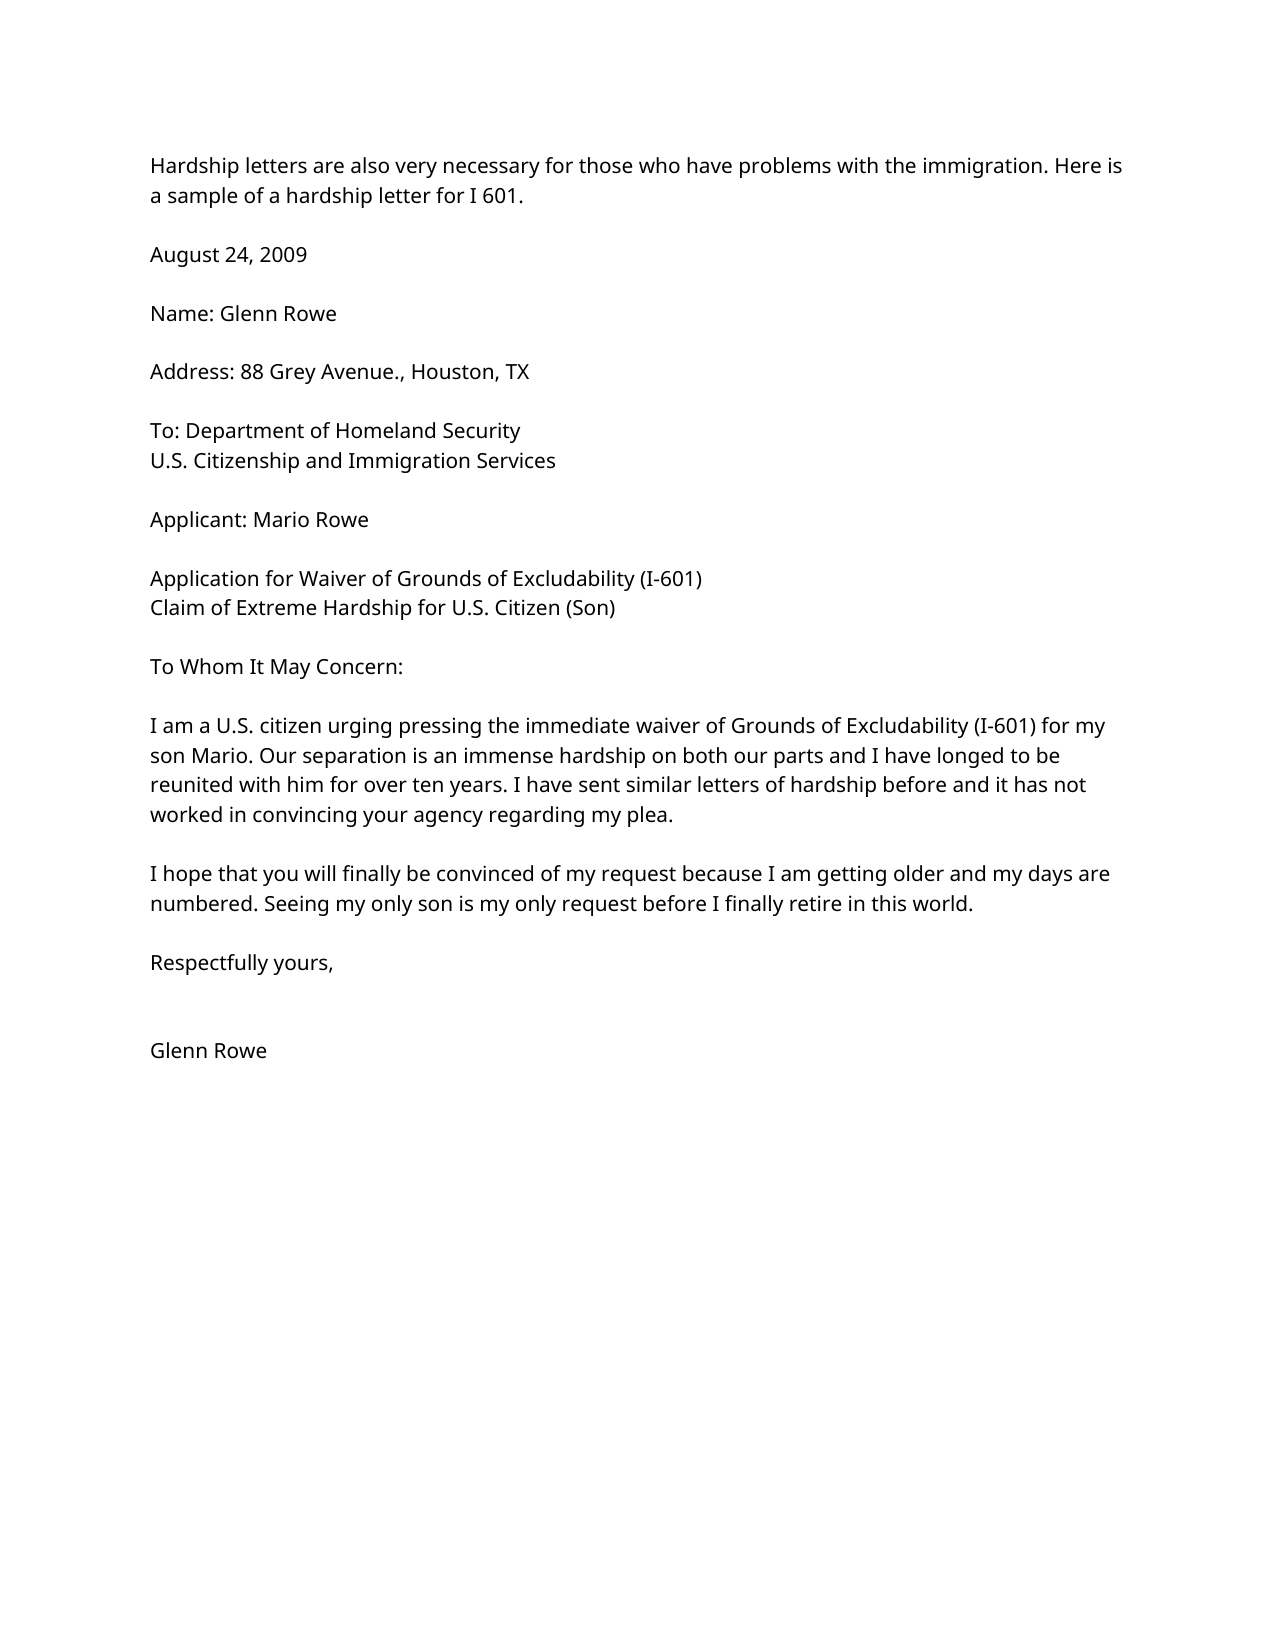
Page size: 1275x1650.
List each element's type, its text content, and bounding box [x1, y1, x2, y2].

text Name: Glenn Rowe [150, 297, 1125, 327]
text I hope that you will finally be convinced of my request because I am getting older and my days are numbered. Seeing my only son is my only request before I finally retire in this world. [150, 858, 1125, 917]
text Applicant: Mario Rowe [150, 504, 1125, 533]
text Hardship letters are also very necessary for those who have problems with the immigration. Here is a sample of a hardship letter for I 601. [150, 150, 1125, 209]
text To: Department of Homeland Security U.S. Citizenship and Immigration Services [150, 415, 1125, 474]
text Respectfully yours, [150, 946, 1125, 1006]
text Address: 88 Grey Avenue., Houston, TX [150, 356, 1125, 386]
text Application for Waiver of Grounds of Excludability (I-601) Claim of Extreme Hardship for U.S. Citizen (Son) [150, 562, 1125, 622]
text I am a U.S. citizen urging pressing the immediate waiver of Grounds of Excludability (I-601) for my son Mario. Our separation is an immense hardship on both our parts and I have longed to be reunited with him for over ten years. I have sent similar letters of hardship before and it has not worked in convincing your agency regarding my plea. [150, 710, 1125, 829]
text Glenn Rowe [150, 1035, 1125, 1064]
text August 24, 2009 [150, 238, 1125, 268]
text To Whom It May Concern: [150, 651, 1125, 681]
